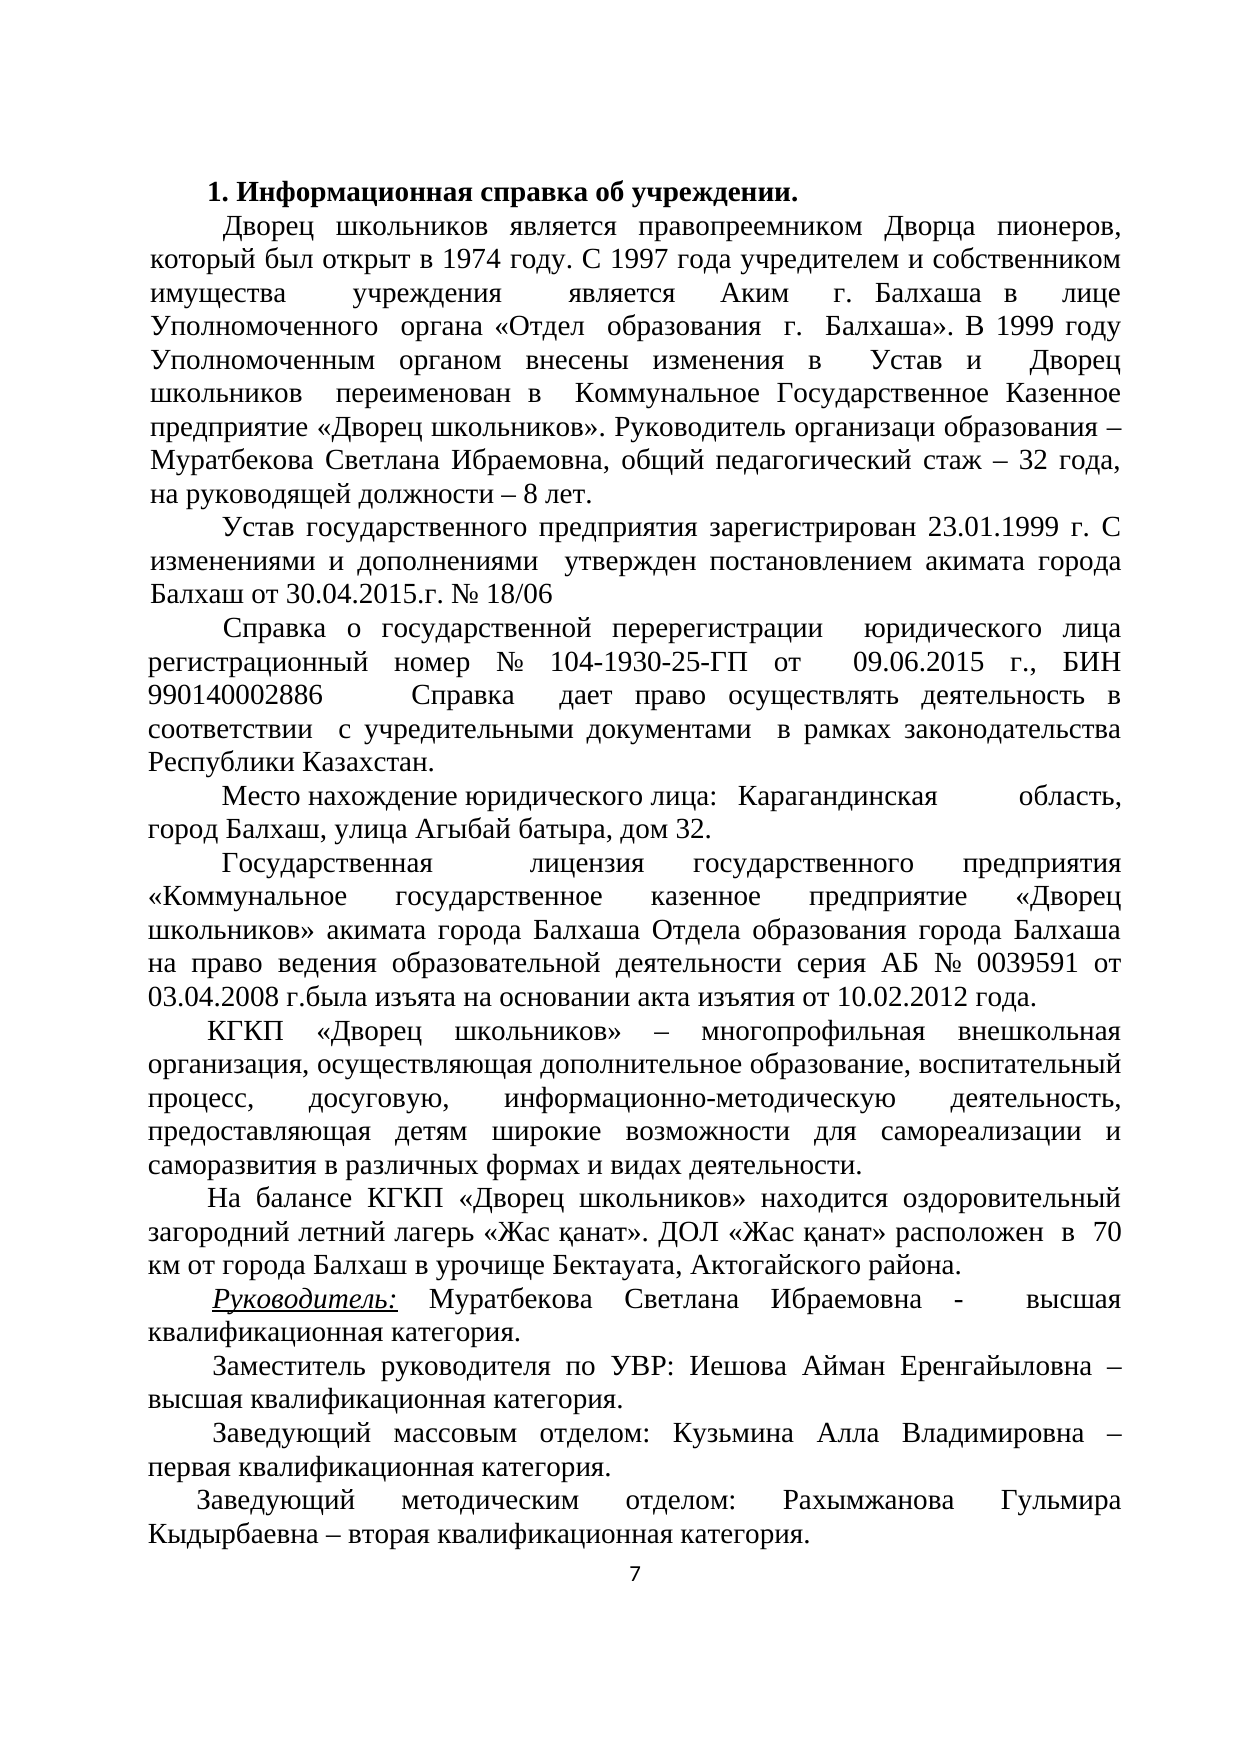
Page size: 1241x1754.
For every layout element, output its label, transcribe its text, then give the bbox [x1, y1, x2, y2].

text Заведующий методическим отделом: Рахымжанова Гульмира Кыдырбаевна – вторая квалификационная категория. [148, 1482, 1122, 1549]
text Дворец школьников является правопреемником Дворца пионеров, который был открыт в 1974 году. С 1997 года учредителем и собственником имущества учреждения является Аким г. Балхаша в лице Уполномоченного органа «Отдел образования г. Балхаша». В 1999 году Уполномоченным органом внесены изменения в Устав и Дворец школьников переименован в Коммунальное Государственное Казенное предприятие «Дворец школьников». Руководитель организаци образования – Муратбекова Светлана Ибраемовна, общий педагогический стаж – 32 года, на руководящей должности – 8 лет. [150, 208, 1122, 509]
text Заведующий массовым отделом: Кузьмина Алла Владимировна – первая квалификационная категория. [148, 1415, 1122, 1482]
text Руководитель: Муратбекова Светлана Ибраемовна - высшая квалификационная категория. [148, 1281, 1122, 1348]
text Государственная лицензия государственного предприятия «Коммунальное государственное казенное предприятие «Дворец школьников» акимата города Балхаша Отдела образования города Балхаша на право ведения образовательной деятельности серия АБ № 0039591 от 03.04.2008 г.была изъята на основании акта изъятия от 10.02.2012 года. [148, 845, 1122, 1013]
text Заместитель руководителя по УВР: Иешова Айман Еренгайыловна – высшая квалификационная категория. [148, 1348, 1122, 1415]
text КГКП «Дворец школьников» – многопрофильная внешкольная организация, осуществляющая дополнительное образование, воспитательный процесс, досуговую, информационно-методическую деятельность, предоставляющая детям широкие возможности для самореализации и саморазвития в различных формах и видах деятельности. [148, 1013, 1122, 1180]
text Устав государственного предприятия зарегистрирован 23.01.1999 г. С изменениями и дополнениями утвержден постановлением акимата города Балхаш от 30.04.2015.г. № 18/06 [150, 509, 1122, 610]
text Место нахождение юридического лица: Карагандинская область, город Балхаш, улица Агыбай батыра, дом 32. [148, 778, 1122, 845]
text На балансе КГКП «Дворец школьников» находится оздоровительный загородний летний лагерь «Жас қанат». ДОЛ «Жас қанат» расположен в 70 км от города Балхаш в урочище Бектауата, Актогайского района. [148, 1180, 1122, 1281]
text 1. Информационная справка об учреждении. [148, 174, 1122, 208]
text Справка о государственной перерегистрации юридического лица регистрационный номер № 104-1930-25-ГП от 09.06.2015 г., БИН 990140002886 Справка дает право осуществлять деятельность в соответствии с учредительными документами в рамках законодательства Республики Казахстан. [148, 610, 1122, 778]
